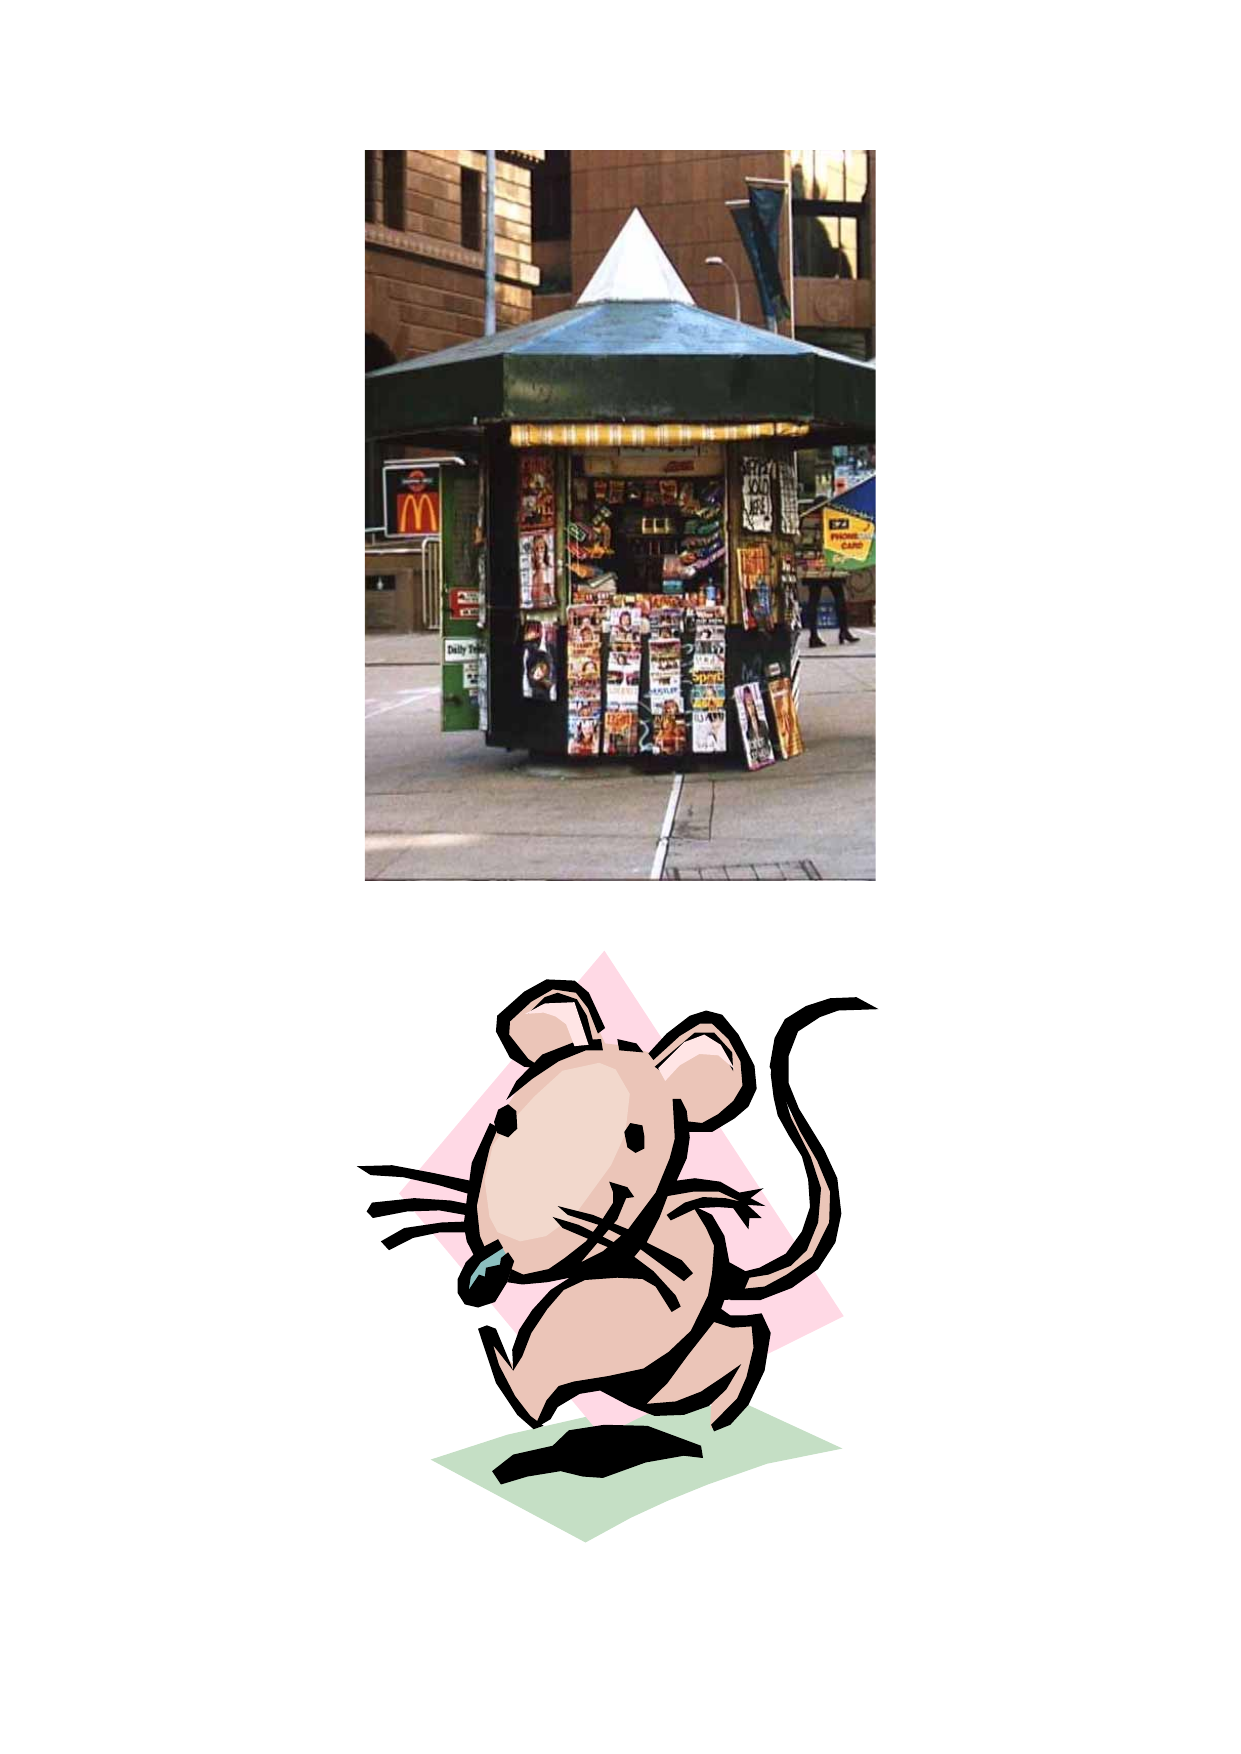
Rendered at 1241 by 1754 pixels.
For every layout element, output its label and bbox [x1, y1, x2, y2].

picture [364, 150, 876, 881]
